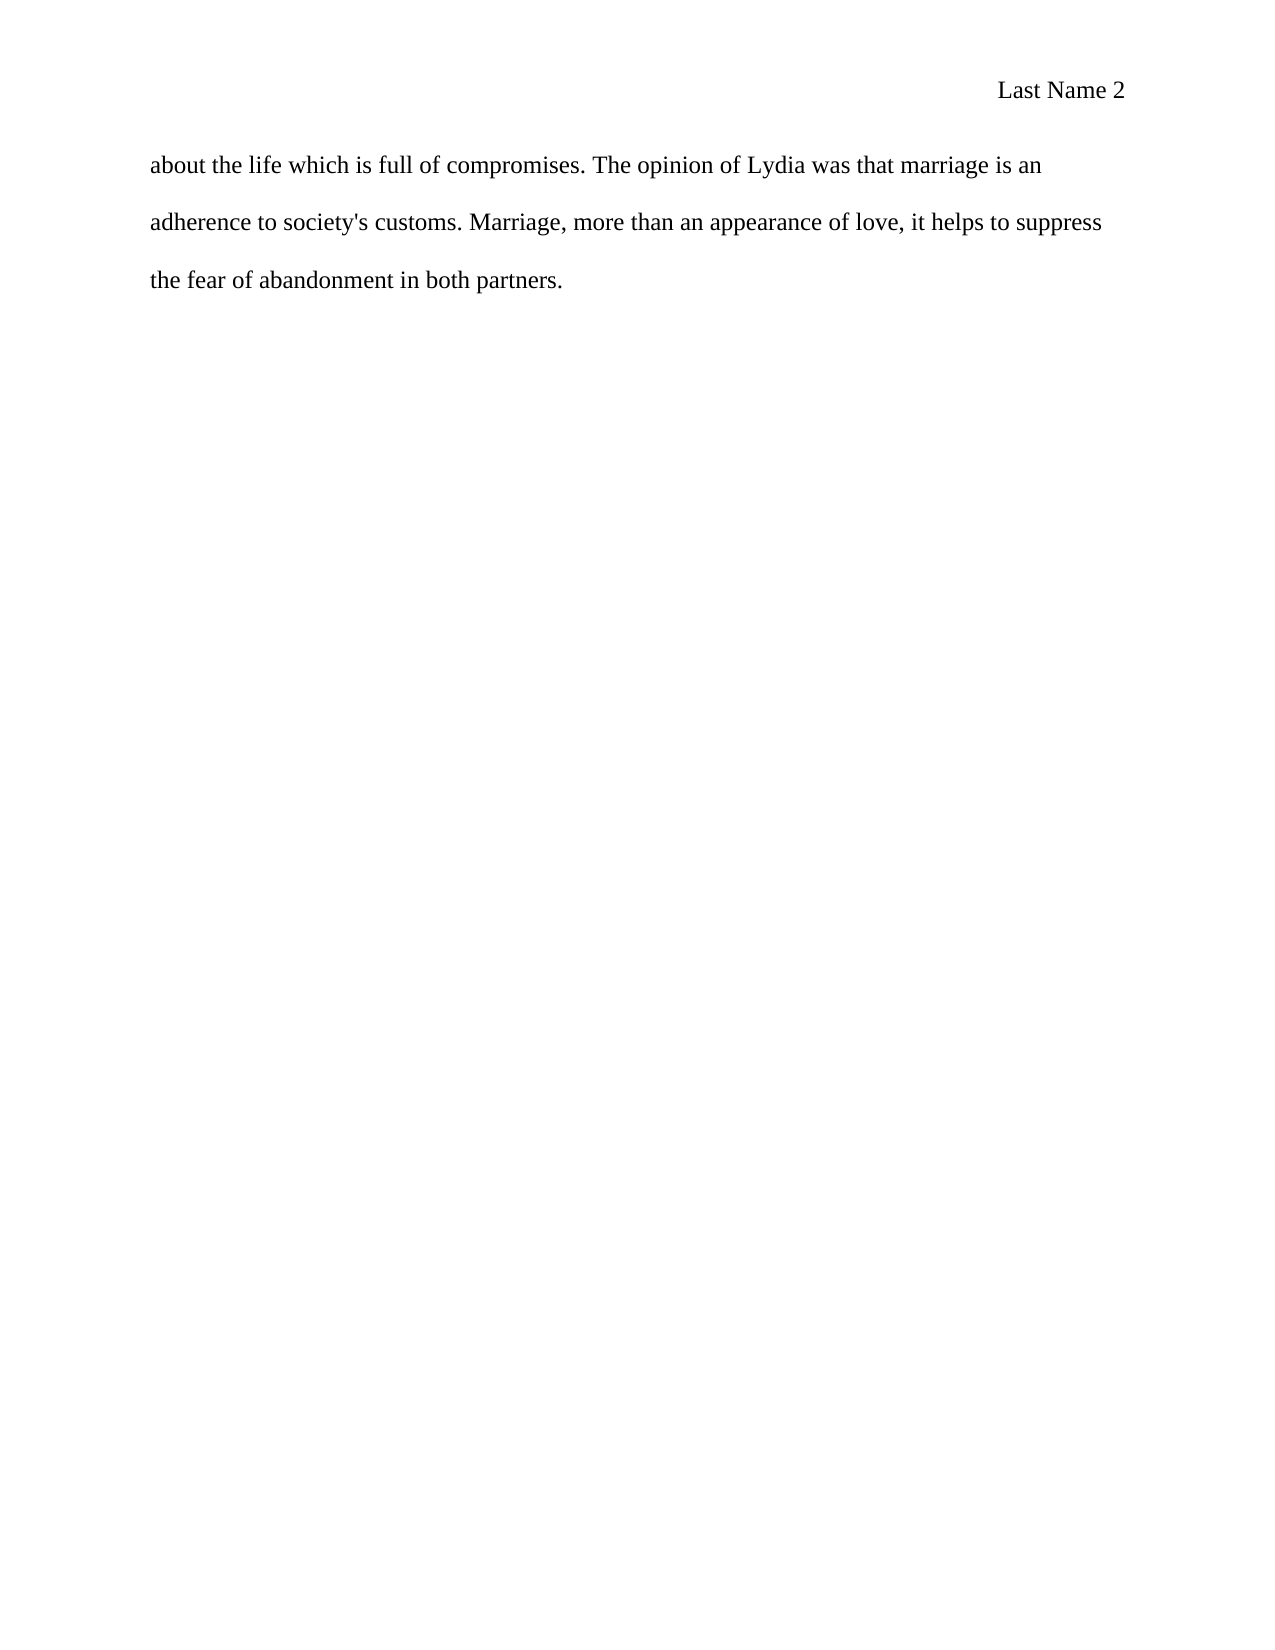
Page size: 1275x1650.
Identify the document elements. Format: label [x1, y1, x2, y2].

text [150, 150, 1125, 294]
